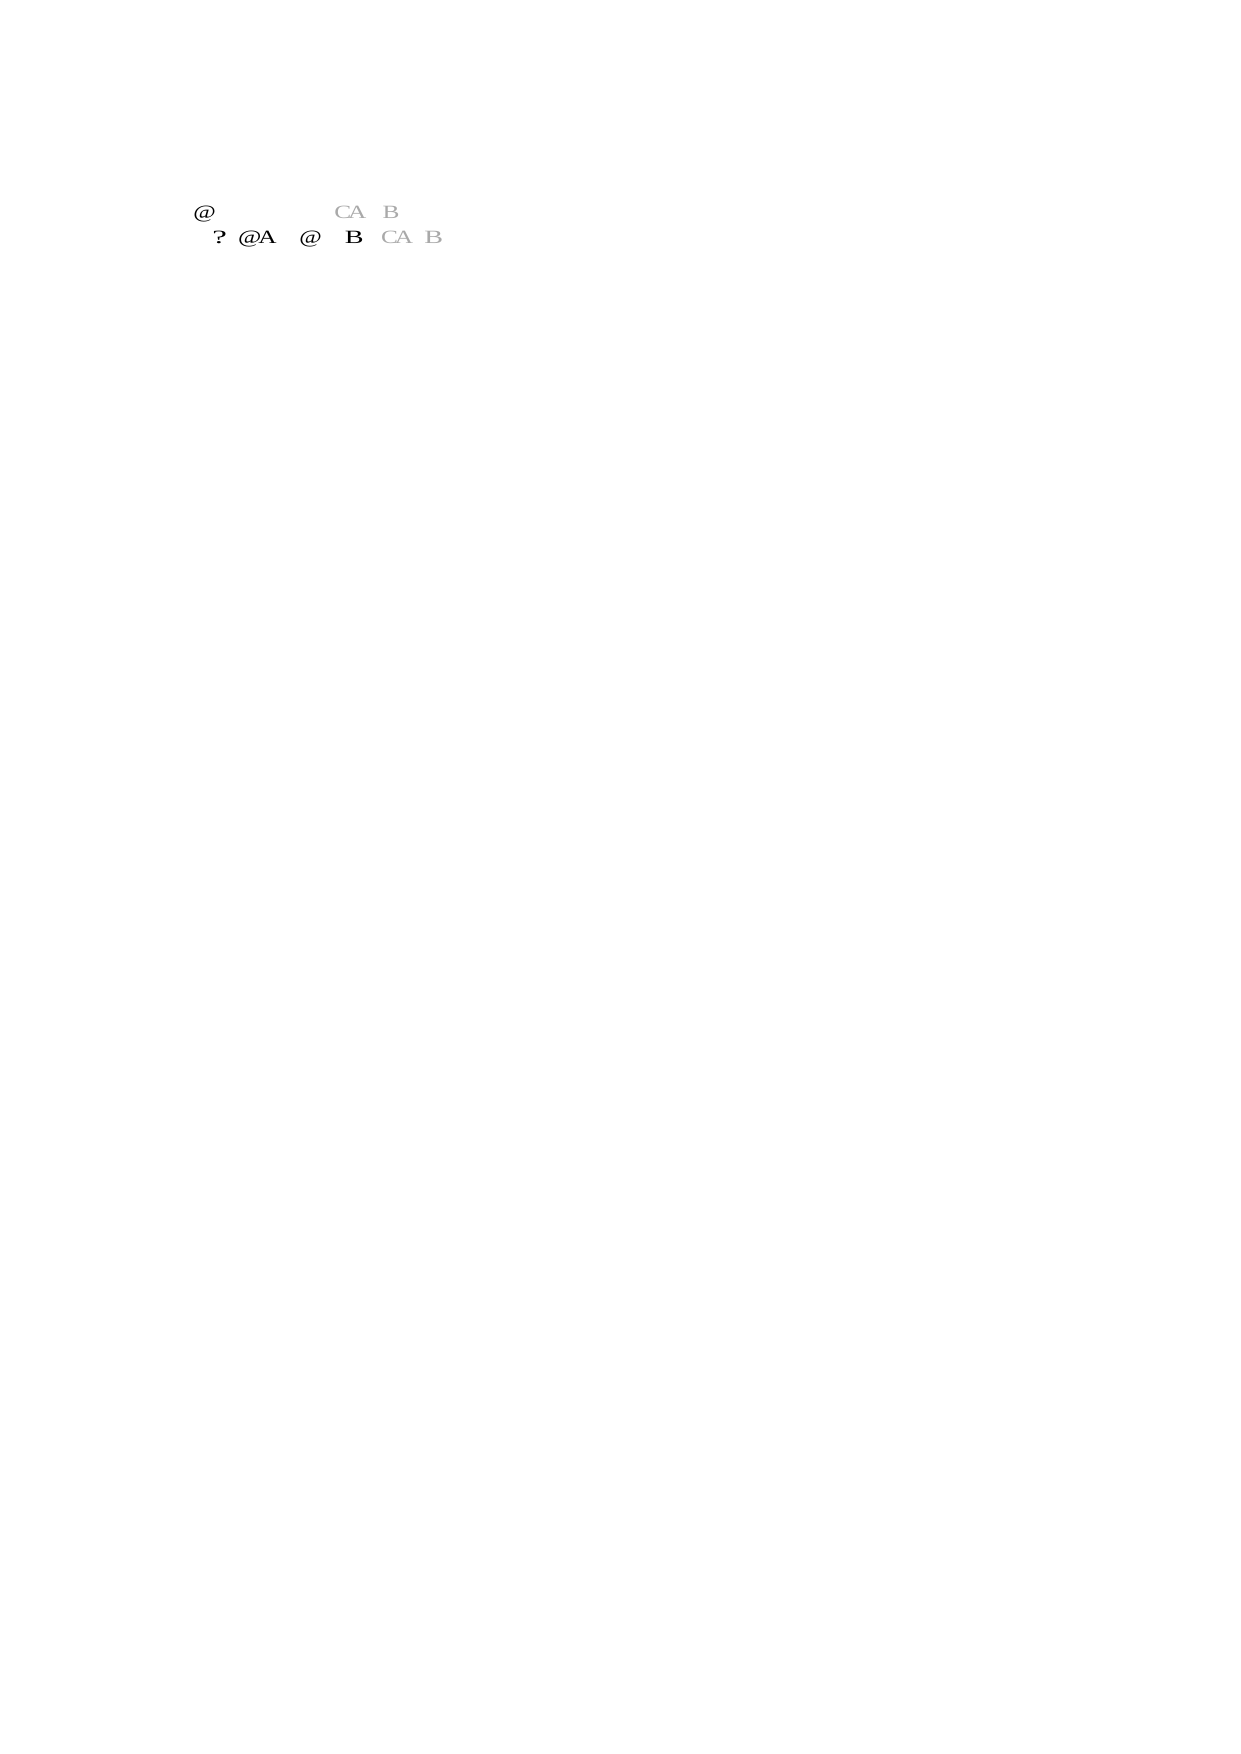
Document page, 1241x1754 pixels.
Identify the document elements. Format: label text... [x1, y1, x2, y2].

text @ CA B [193, 201, 1240, 223]
text ? @A @ B CA B [193, 226, 1240, 248]
